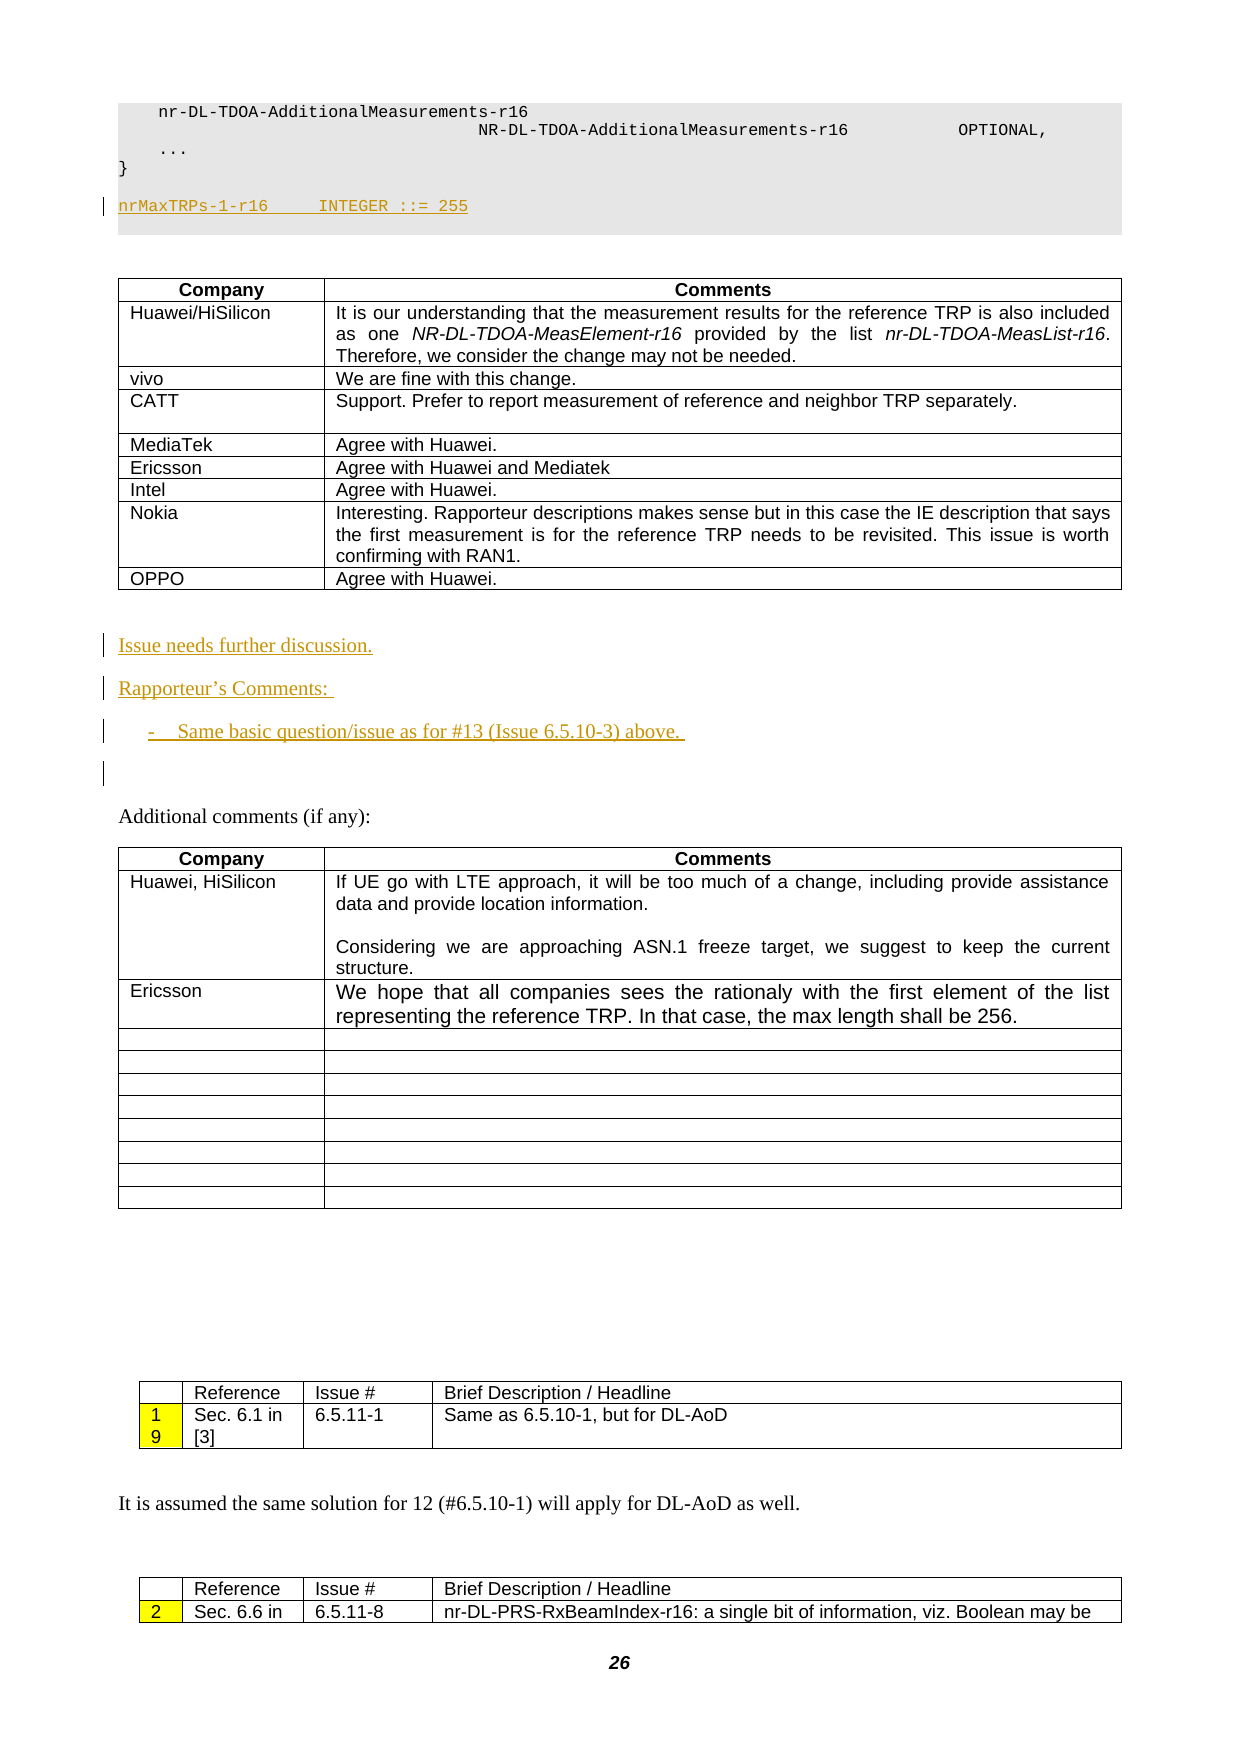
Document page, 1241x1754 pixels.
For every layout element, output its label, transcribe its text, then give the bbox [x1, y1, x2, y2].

table_cell [119, 1119, 324, 1141]
table_cell OPPO [119, 568, 324, 589]
table_cell [119, 1096, 324, 1118]
table_header Issue # [304, 1578, 432, 1599]
text } [118, 160, 1122, 178]
table_cell [325, 1096, 1121, 1118]
table_header Company [119, 848, 324, 870]
table_cell MediaTek [119, 434, 324, 456]
table_header [140, 1382, 182, 1403]
table_cell [119, 1187, 324, 1208]
table_header Issue # [304, 1382, 432, 1403]
table_header [140, 1578, 182, 1599]
text Additional comments (if any): [118, 804, 1122, 828]
table_cell Sec. 6.6 in [3] [183, 1601, 303, 1622]
table_header Comments [325, 848, 1121, 870]
table_cell [325, 1187, 1121, 1208]
table_cell 21 [140, 1601, 182, 1622]
table_header Company [119, 279, 324, 301]
text NR-DL-TDOA-AdditionalMeasurements-r16 OPTIONAL, [118, 122, 1122, 141]
table_header Comments [325, 279, 1121, 301]
table_cell [119, 1074, 324, 1095]
table_cell [325, 1119, 1121, 1141]
table_cell If UE go with LTE approach, it will be too much of a change, including provide assistance data and provide location information. Considering we are approaching ASN.1 freeze target, we suggest to keep the current structure. [325, 871, 1121, 978]
table_cell We hope that all companies sees the rationaly with the first element of the list representing the reference TRP. In that case, the max length shall be 256. [325, 980, 1121, 1027]
table_header Brief Description / Headline [433, 1578, 1121, 1599]
table_cell Ericsson [119, 980, 324, 1027]
table_cell [325, 1074, 1121, 1095]
table_cell We are fine with this change. [325, 367, 1121, 389]
table_cell Agree with Huawei. [325, 479, 1121, 501]
table_header Reference [183, 1578, 303, 1599]
table_cell Agree with Huawei. [325, 568, 1121, 589]
table_header Reference [183, 1382, 303, 1403]
table_cell Huawei/HiSilicon [119, 302, 324, 366]
table_cell 6.5.11-1 [304, 1404, 432, 1447]
table_cell Agree with Huawei and Mediatek [325, 457, 1121, 478]
table_cell [325, 1164, 1121, 1186]
table_cell [325, 1029, 1121, 1050]
table_cell [325, 1142, 1121, 1163]
table_cell Agree with Huawei. [325, 434, 1121, 456]
table_cell [119, 1142, 324, 1163]
table_cell Huawei, HiSilicon [119, 871, 324, 978]
table_header Brief Description / Headline [433, 1382, 1121, 1403]
table_cell Sec. 6.1 in [3] [183, 1404, 303, 1447]
table_cell CATT [119, 390, 324, 433]
table_cell 6.5.11-8 [304, 1601, 432, 1622]
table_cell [433, 1601, 1121, 1622]
table_cell Support. Prefer to report measurement of reference and neighbor TRP separately. [325, 390, 1121, 433]
table_cell Interesting. Rapporteur descriptions makes sense but in this case the IE description that says the first measurement is for the reference TRP needs to be revisited. This issue is worth confirming with RAN1. [325, 502, 1121, 567]
text ... [118, 141, 1122, 160]
table_cell [119, 1051, 324, 1073]
table_cell [119, 1029, 324, 1050]
table_cell Ericsson [119, 457, 324, 478]
text It is assumed the same solution for 12 (#6.5.10-1) will apply for DL-AoD as well. [118, 1491, 1122, 1515]
table_cell vivo [119, 367, 324, 389]
table_cell [325, 1051, 1121, 1073]
table_cell Intel [119, 479, 324, 501]
table_cell It is our understanding that the measurement results for the reference TRP is also included as one NR-DL-TDOA-MeasElement-r16 provided by the list nr-DL-TDOA-MeasList-r16. Therefore, we consider the change may not be needed. [325, 302, 1121, 366]
table_cell Nokia [119, 502, 324, 567]
table_cell [119, 1164, 324, 1186]
table_cell 19 [140, 1404, 182, 1447]
table_cell Same as 6.5.10-1, but for DL-AoD [433, 1404, 1121, 1447]
text nr-DL-TDOA-AdditionalMeasurements-r16 [118, 103, 1122, 122]
